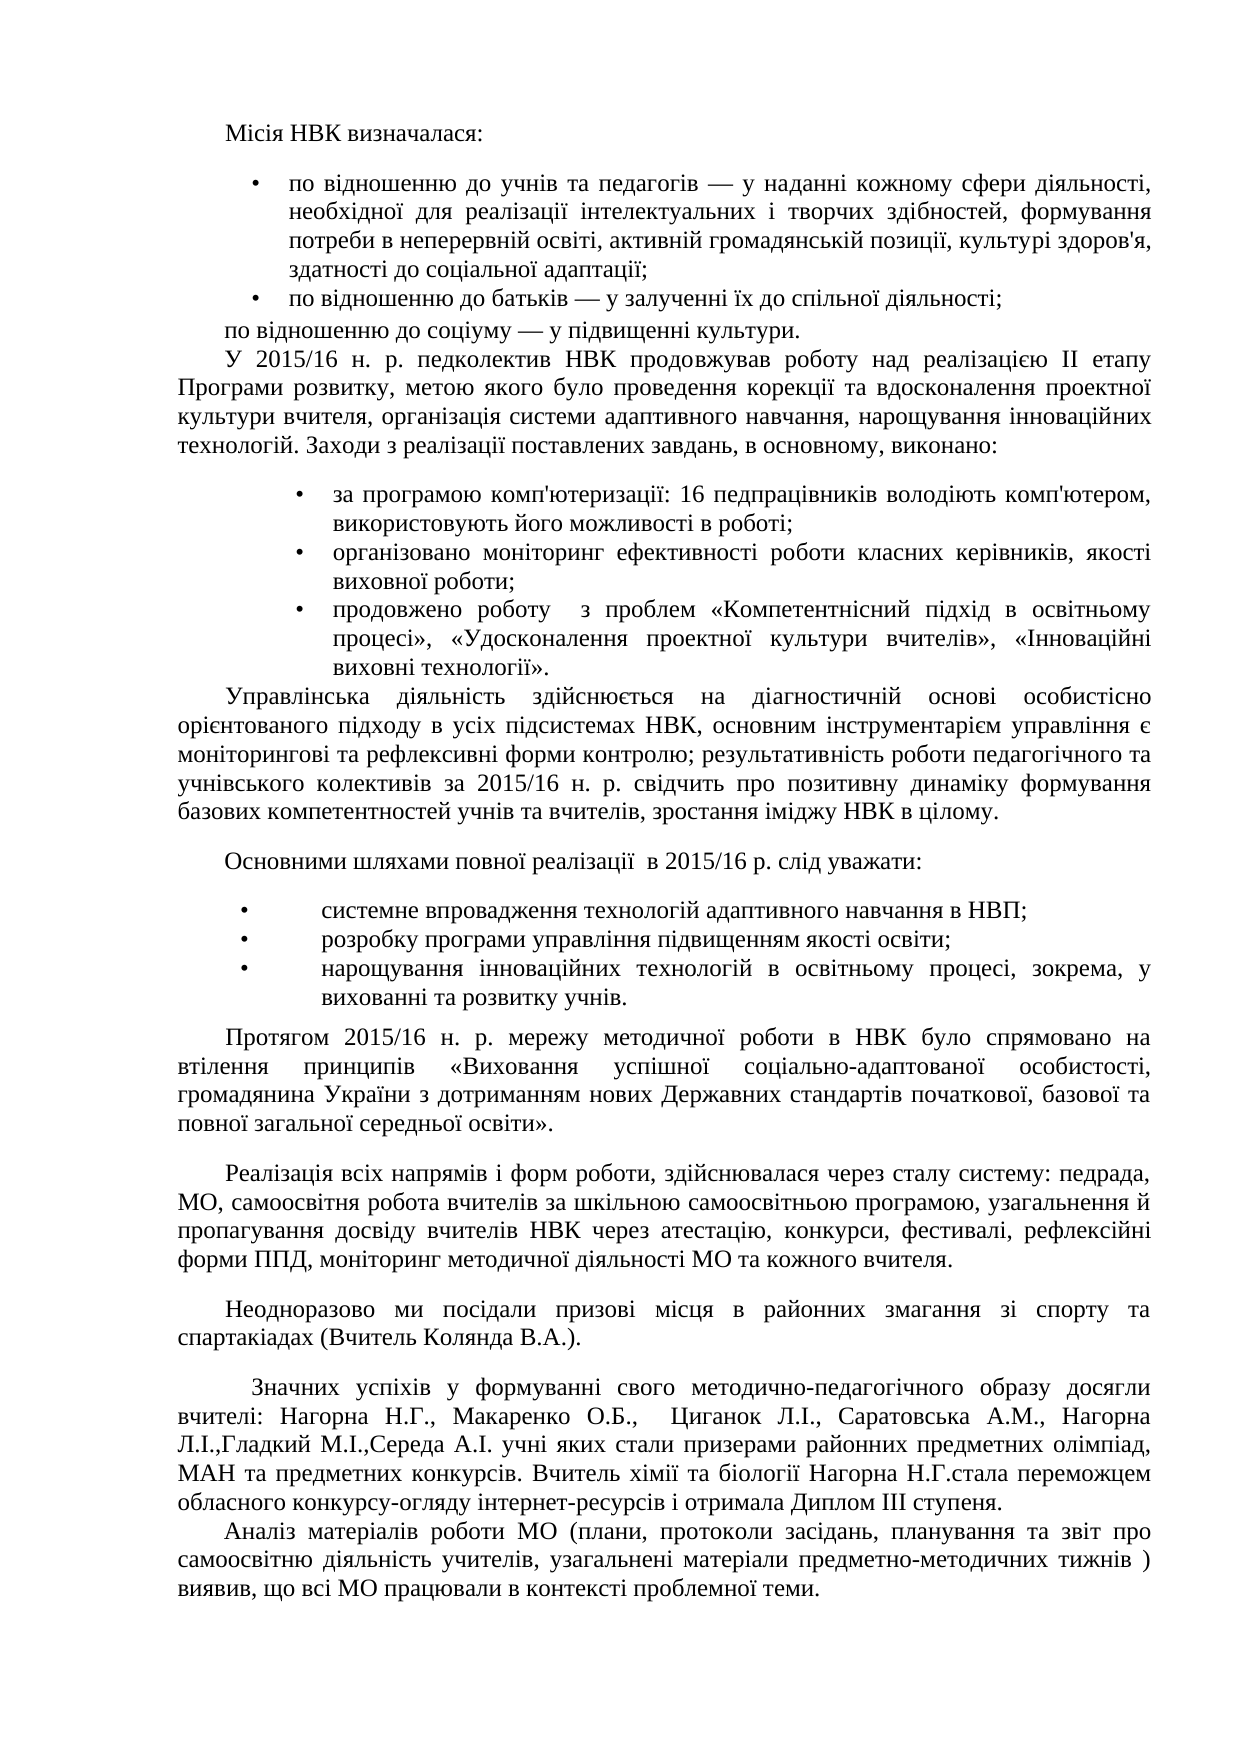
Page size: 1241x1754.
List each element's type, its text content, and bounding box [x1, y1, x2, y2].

list організовано моніторинг ефективності роботи класних керівників, якості виховної роботи; [295, 537, 1152, 594]
text Реалізація всіх напрямів і форм роботи, здійснювалася через сталу систему: педрада, МО, самоосвітня робота вчителів за шкільною самоосвітньою програмою, узагальнення й пропагування досвіду вчителів НВК через атестацію, конкурси, фестивалі, рефлексійні форми ППД, моніторинг методичної діяльності МО та кожного вчителя. [177, 1158, 1152, 1273]
text Аналіз матеріалів роботи МО (плани, протоколи засідань, планування та звіт про самоосвітню діяльність учителів, узагальнені матеріали предметно-методичних тижнів ) виявив, що всі МО працювали в контексті проблемної теми. [177, 1516, 1152, 1602]
text Основними шляхами повної реалізації в 2015/16 р. слід уважати: [177, 846, 1152, 875]
list нарощування інноваційних технологій в освітньому процесі, зокрема, у вихованні та розвитку учнів. [240, 953, 1152, 1011]
list по відношенню до учнів та педагогів — у наданні кожному сфери діяльності, необхідної для реалізації інтелектуальних і творчих здібностей, формування потреби в неперервній освіті, активній громадянській позиції, культурі здоров'я, здатності до соціальної адаптації; [251, 168, 1152, 283]
text Місія НВК визначалася: [225, 118, 1152, 147]
list системне впровадження технологій адаптивного навчання в НВП; [240, 896, 1152, 924]
text Неодноразово ми посідали призові місця в районних змагання зі спорту та спартакіадах (Вчитель Колянда В.А.). [177, 1294, 1152, 1351]
list по відношенню до батьків — у залученні їх до спільної діяльності; [251, 283, 1152, 311]
list за програмою комп'ютеризації: 16 педпрацівників володіють комп'ютером, використовують його можливості в роботі; [295, 479, 1152, 537]
text Протягом 2015/16 н. р. мережу методичної роботи в НВК було спрямовано на втілення принципів «Виховання успішної соціально-адаптованої особистості, громадянина України з дотриманням нових Державних стандартів початкової, базової та повної загальної середньої освіти». [177, 1022, 1152, 1137]
text У 2015/16 н. р. педколектив НВК продовжував роботу над реалізацією II етапу Програми розвитку, метою якого було проведення корекції та вдосконалення проектної культури вчителя, організація системи адаптивного навчання, нарощування інноваційних технологій. Заходи з реалізації поставлених завдань, в основному, виконано: [177, 344, 1152, 459]
text Значних успіхів у формуванні свого методично-педагогічного образу досягли вчителі: Нагорна Н.Г., Макаренко О.Б., Циганок Л.І., Саратовська А.М., Нагорна Л.І.,Гладкий М.І.,Середа А.І. учні яких стали призерами районних предметних олімпіад, МАН та предметних конкурсів. Вчитель хімії та біології Нагорна Н.Г.стала переможцем обласного конкурсу-огляду інтернет-ресурсів і отримала Диплом ІІІ ступеня. [177, 1372, 1152, 1516]
list розробку програми управління підвищенням якості освіти; [240, 924, 1152, 953]
text Управлінська діяльність здійснюється на діагностичній основі особистісно орієнтованого підходу в усіх підсистемах НВК, основним інструментарієм управління є моніторингові та рефлексивні форми контролю; результативність роботи педагогічного та учнівського колективів за 2015/16 н. р. свідчить про позитивну динаміку формування базових компетентностей учнів та вчителів, зростання іміджу НВК в цілому. [177, 681, 1152, 825]
text по відношенню до соціуму — у підвищенні культури. [177, 315, 1152, 344]
list продовжено роботу з проблем «Компетентнісний підхід в освітньому процесі», «Удосконалення проектної культури вчителів», «Інноваційні виховні технології». [295, 594, 1152, 681]
